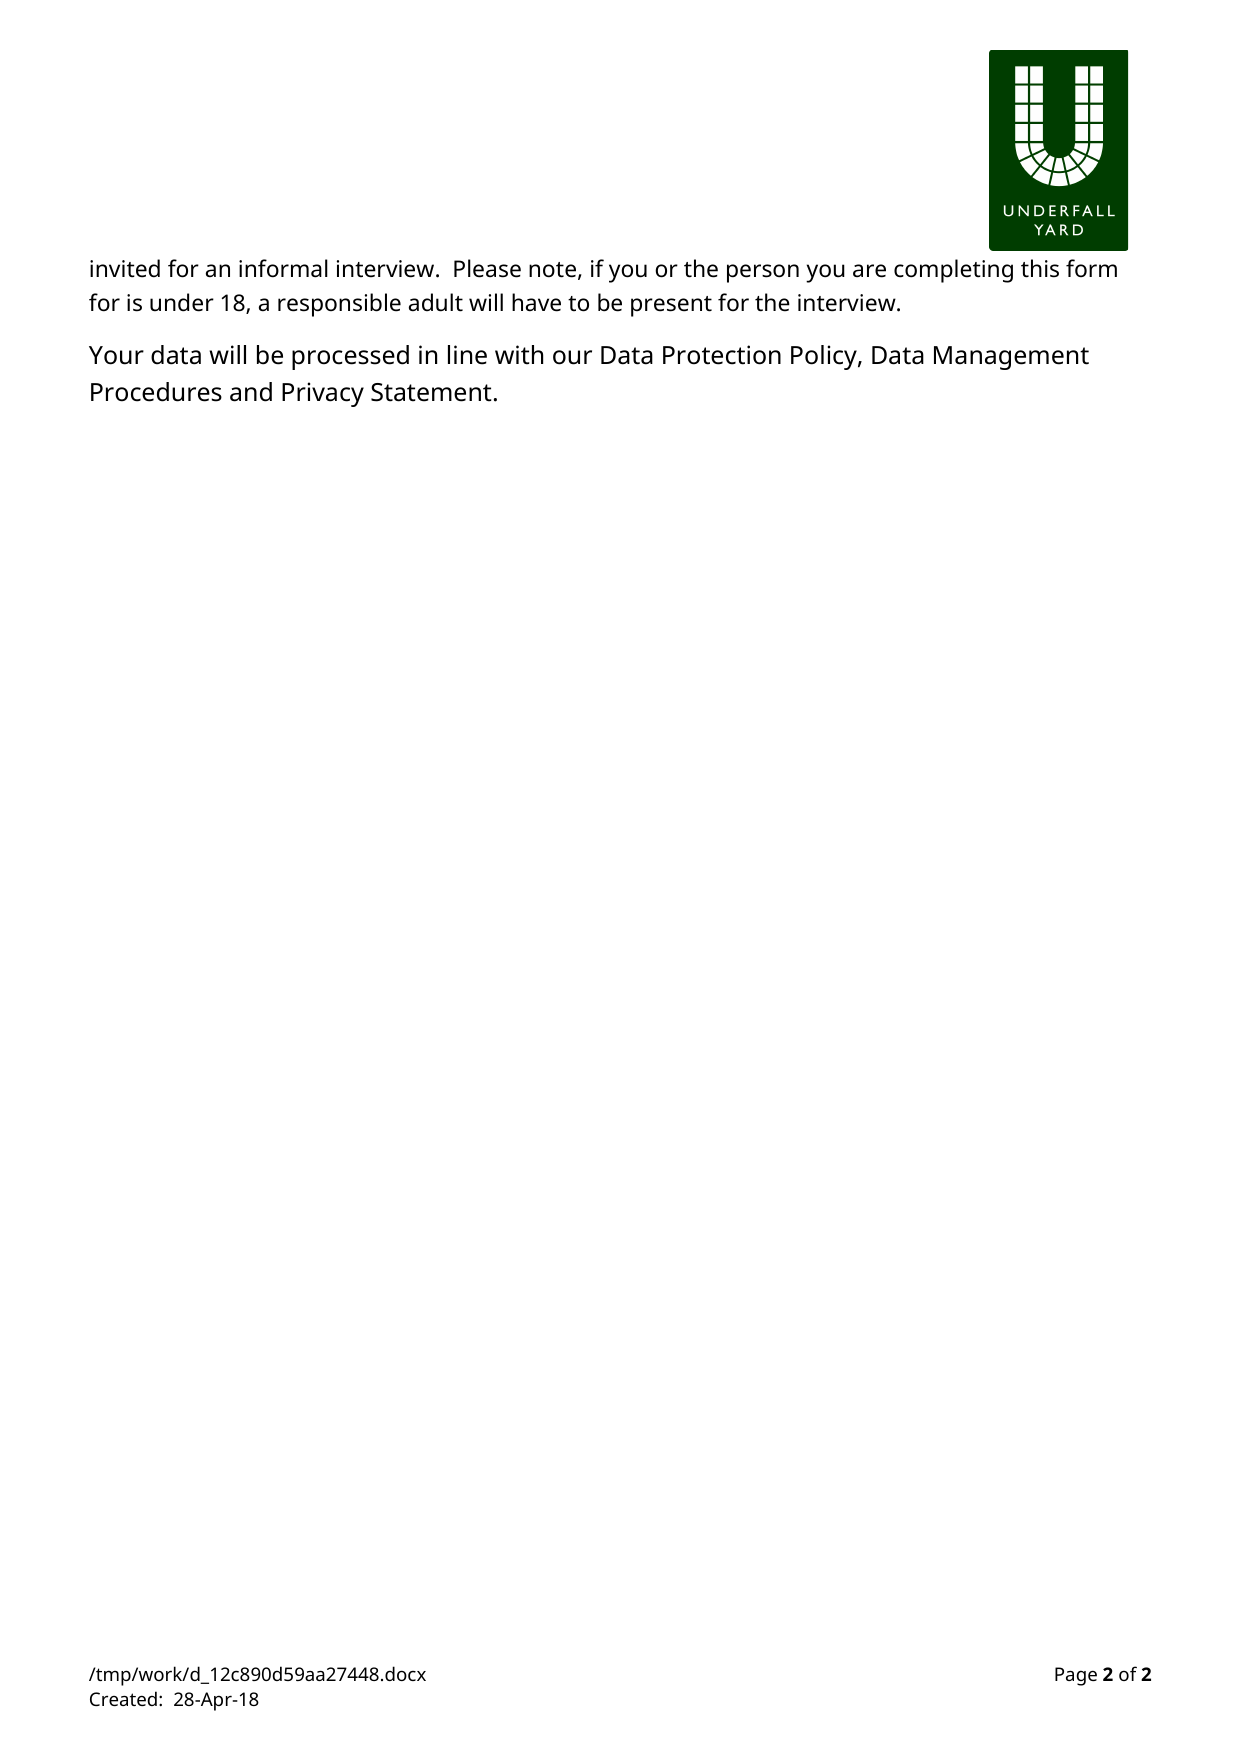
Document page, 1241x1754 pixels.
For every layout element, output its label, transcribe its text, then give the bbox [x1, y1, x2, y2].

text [89, 120, 1152, 318]
text Your data will be processed in line with our Data Protection Policy, Data Management Procedures and Privacy Statement. [89, 337, 1152, 408]
picture [989, 50, 1129, 120]
